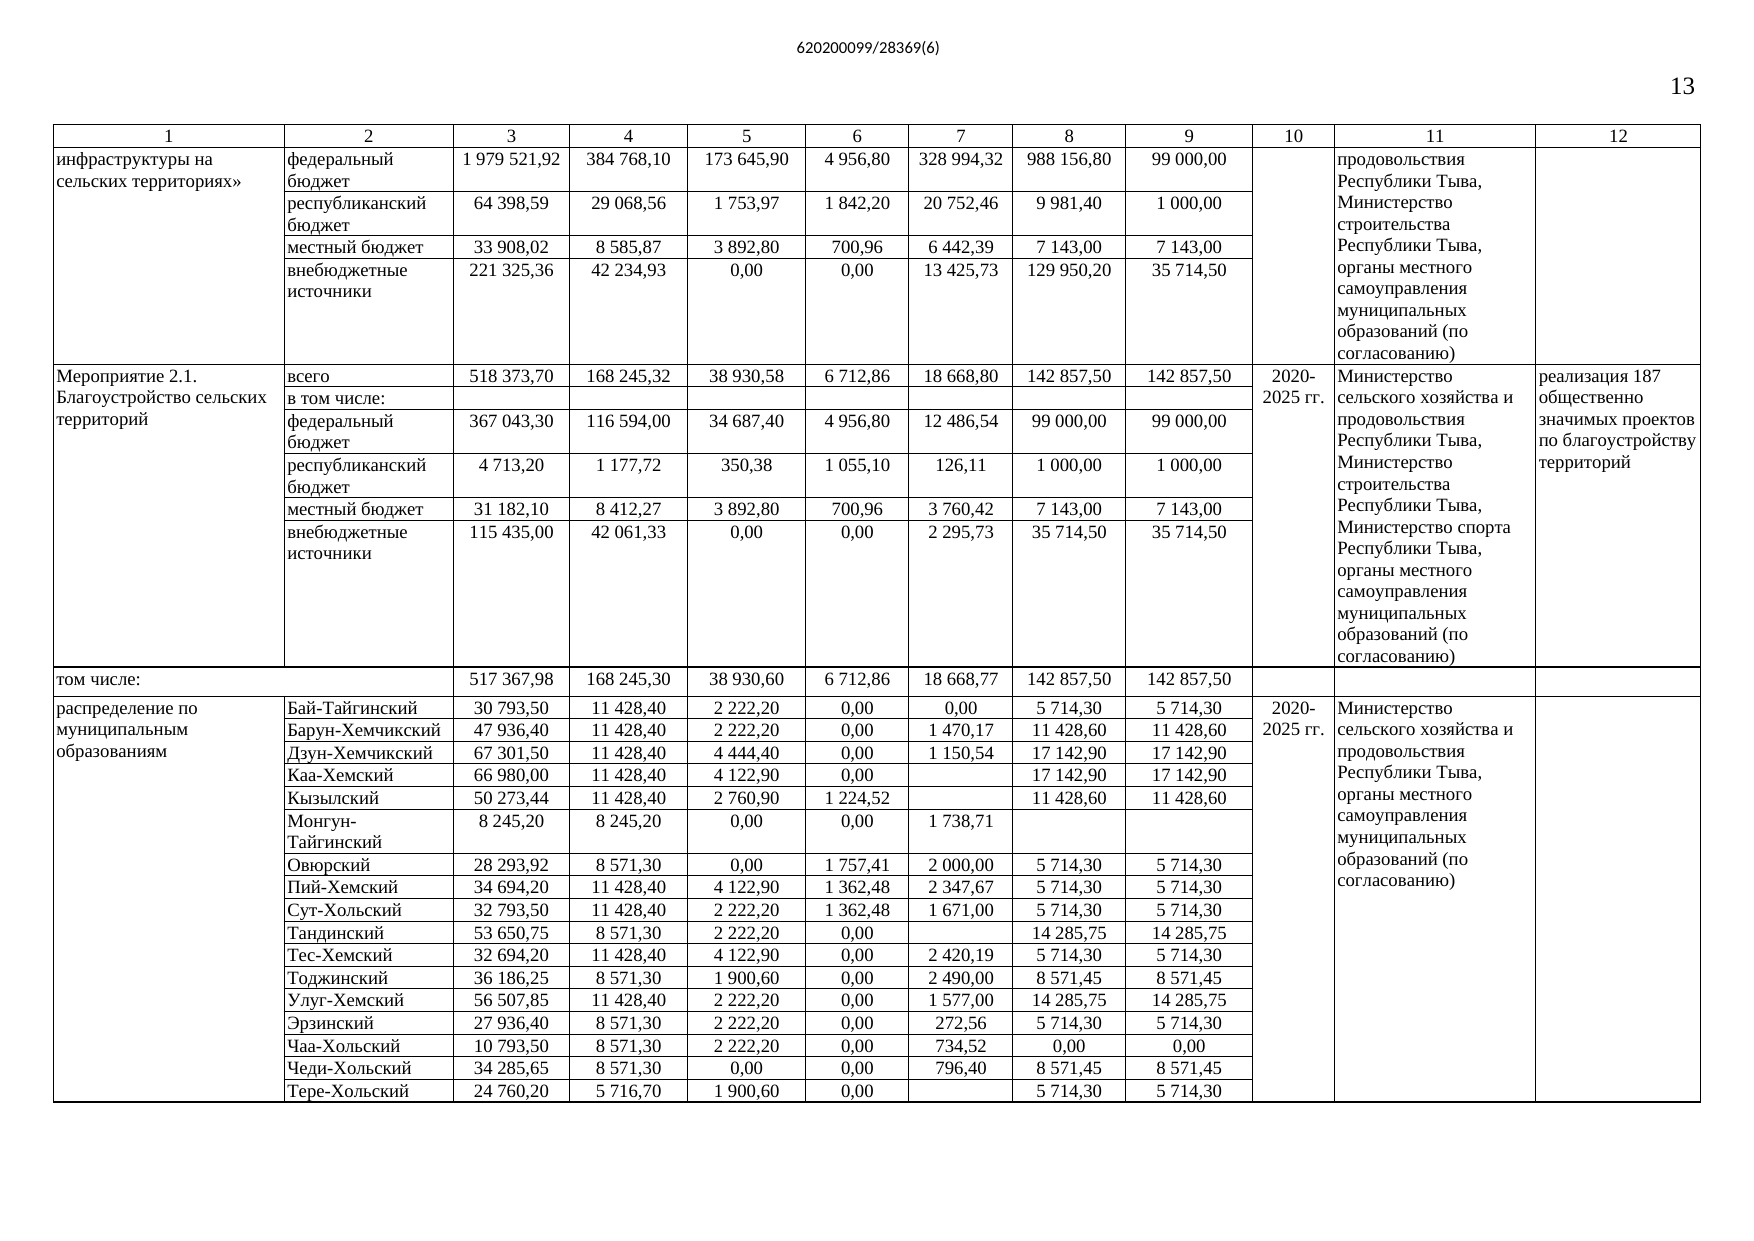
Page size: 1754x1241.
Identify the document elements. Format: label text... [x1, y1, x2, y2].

table_cell республиканский бюджет [285, 454, 453, 497]
table_cell Сут-Хольский [285, 899, 453, 921]
table_cell 24 760,20 [454, 1080, 569, 1101]
table_cell 38 930,58 [688, 365, 805, 386]
table_cell 33 908,02 [454, 236, 569, 258]
table_cell 42 234,93 [570, 259, 687, 363]
table_cell [806, 387, 908, 409]
table_header 4 [570, 125, 687, 147]
table_cell 4 956,80 [806, 148, 908, 191]
table_cell 9 981,40 [1013, 192, 1125, 235]
table_cell [1536, 697, 1700, 1101]
table_cell 11 428,40 [570, 764, 687, 786]
table_cell [909, 787, 1012, 808]
table_cell 0,00 [806, 944, 908, 966]
table_cell 6 712,86 [806, 668, 908, 696]
table_cell 0,00 [806, 697, 908, 718]
table_cell 2 222,20 [688, 1035, 805, 1056]
table_cell Чаа-Хольский [285, 1035, 453, 1056]
table_cell 1 757,41 [806, 854, 908, 875]
table_cell 142 857,50 [1013, 365, 1125, 386]
table_cell [1013, 387, 1125, 409]
table_header 7 [909, 125, 1012, 147]
table_header 12 [1536, 125, 1700, 147]
table_cell 18 668,77 [909, 668, 1012, 696]
table_cell 1 470,17 [909, 719, 1012, 741]
table_cell Министерство сельского хозяйства и продовольствия Республики Тыва, Министерство строительства Республики Тыва, Министерство спорта Республики Тыва, органы местного самоуправления муниципальных образований (по согласованию) [1335, 365, 1535, 666]
table_cell 1 842,20 [806, 192, 908, 235]
table_cell 8 571,30 [570, 1035, 687, 1056]
table_cell 5 714,30 [1013, 854, 1125, 875]
table_cell 17 142,90 [1013, 764, 1125, 786]
table_cell 3 892,80 [688, 498, 805, 520]
table_cell 34 687,40 [688, 410, 805, 453]
table_cell 4 122,90 [688, 764, 805, 786]
table_cell 14 285,75 [1013, 989, 1125, 1011]
table_cell 13 425,73 [909, 259, 1012, 363]
table_cell 168 245,30 [570, 668, 687, 696]
table_cell 2 000,00 [909, 854, 1012, 875]
table_cell 5 714,30 [1126, 1080, 1252, 1101]
table_cell 0,00 [806, 742, 908, 763]
table_cell 5 714,30 [1013, 899, 1125, 921]
table_cell [909, 764, 1012, 786]
table_cell 11 428,40 [570, 876, 687, 898]
table_cell 8 571,45 [1013, 967, 1125, 988]
table_cell 518 373,70 [454, 365, 569, 386]
table_cell Тоджинский [285, 967, 453, 988]
table_cell Кызылский [285, 787, 453, 808]
table_cell 5 714,30 [1013, 697, 1125, 718]
table_cell 700,96 [806, 498, 908, 520]
table_header 9 [1126, 125, 1252, 147]
table_cell 328 994,32 [909, 148, 1012, 191]
table_cell 29 068,56 [570, 192, 687, 235]
table_cell 126,11 [909, 454, 1012, 497]
table_cell 7 143,00 [1013, 498, 1125, 520]
table_cell 5 714,30 [1013, 1012, 1125, 1033]
table_cell Пий-Хемский [285, 876, 453, 898]
table_cell 27 936,40 [454, 1012, 569, 1033]
table_cell [1335, 668, 1535, 696]
table_cell 5 714,30 [1013, 876, 1125, 898]
table_cell [1253, 668, 1334, 696]
table_cell 0,00 [806, 1080, 908, 1101]
table_cell 0,00 [909, 697, 1012, 718]
table_cell распределение по муниципальным образованиям [54, 697, 284, 1101]
table_cell 53 650,75 [454, 922, 569, 943]
table_cell 56 507,85 [454, 989, 569, 1011]
table_cell 2 222,20 [688, 697, 805, 718]
table_cell федеральный бюджет [285, 148, 453, 191]
table_cell Мероприятие 2.1. Благоустройство сельских территорий [54, 365, 284, 666]
table_cell 8 571,30 [570, 1012, 687, 1033]
table_cell 35 714,50 [1126, 521, 1252, 666]
table_cell 5 714,30 [1126, 899, 1252, 921]
table_cell 11 428,60 [1126, 719, 1252, 741]
table_cell 31 182,10 [454, 498, 569, 520]
table_cell 0,00 [806, 922, 908, 943]
table_cell 142 857,50 [1013, 668, 1125, 696]
table_cell всего [285, 365, 453, 386]
table_cell 8 571,45 [1126, 967, 1252, 988]
table_cell 34 694,20 [454, 876, 569, 898]
table_cell том числе: [54, 668, 453, 696]
table_cell Улуг-Хемский [285, 989, 453, 1011]
table_cell 0,00 [806, 764, 908, 786]
table_cell 18 668,80 [909, 365, 1012, 386]
table_cell 17 142,90 [1013, 742, 1125, 763]
table_cell 4 956,80 [806, 410, 908, 453]
table_cell [688, 387, 805, 409]
table_cell реализация 187 общественно значимых проектов по благоустройству территорий [1536, 365, 1700, 666]
table_cell 1 055,10 [806, 454, 908, 497]
table_cell 5 714,30 [1126, 944, 1252, 966]
table_cell 30 793,50 [454, 697, 569, 718]
table_header 8 [1013, 125, 1125, 147]
table_cell 0,00 [806, 259, 908, 363]
table_cell 1 738,71 [909, 810, 1012, 853]
table_cell 2020- 2025 гг. [1253, 697, 1334, 1101]
table_cell 2 295,73 [909, 521, 1012, 666]
table_cell 0,00 [806, 521, 908, 666]
table_cell 0,00 [806, 1012, 908, 1033]
table_cell 1 900,60 [688, 967, 805, 988]
table_cell 47 936,40 [454, 719, 569, 741]
table_cell 734,52 [909, 1035, 1012, 1056]
table_cell 8 571,30 [570, 967, 687, 988]
table_cell 28 293,92 [454, 854, 569, 875]
table_cell 2 222,20 [688, 1012, 805, 1033]
table_cell 20 752,46 [909, 192, 1012, 235]
table_cell 272,56 [909, 1012, 1012, 1033]
table_cell 1 150,54 [909, 742, 1012, 763]
table_cell 8 245,20 [454, 810, 569, 853]
table_cell 5 714,30 [1013, 1080, 1125, 1101]
table_cell 5 714,30 [1126, 697, 1252, 718]
table_cell Овюрский [285, 854, 453, 875]
table_cell [909, 387, 1012, 409]
table_cell 796,40 [909, 1057, 1012, 1079]
table_header 6 [806, 125, 908, 147]
table_cell Эрзинский [285, 1012, 453, 1033]
table_cell 8 571,30 [570, 1057, 687, 1079]
table_cell 34 285,65 [454, 1057, 569, 1079]
table_cell [909, 1080, 1012, 1101]
table_cell 0,00 [806, 810, 908, 853]
table_cell 10 793,50 [454, 1035, 569, 1056]
table_cell 8 571,30 [570, 854, 687, 875]
table_cell 42 061,33 [570, 521, 687, 666]
table_cell [1536, 668, 1700, 696]
table_cell 115 435,00 [454, 521, 569, 666]
table_cell 1 362,48 [806, 899, 908, 921]
table_cell 99 000,00 [1126, 148, 1252, 191]
table_cell 7 143,00 [1013, 236, 1125, 258]
table_cell 0,00 [806, 1057, 908, 1079]
table_cell [909, 922, 1012, 943]
table_cell внебюджетные источники [285, 259, 453, 363]
table_cell 0,00 [688, 810, 805, 853]
table_header 11 [1335, 125, 1535, 147]
table_cell 0,00 [806, 989, 908, 1011]
table_cell Дзун-Хемчикский [285, 742, 453, 763]
table_header 10 [1253, 125, 1334, 147]
table_cell 988 156,80 [1013, 148, 1125, 191]
table_cell [1013, 810, 1125, 853]
table_cell 38 930,60 [688, 668, 805, 696]
table_cell 11 428,60 [1013, 787, 1125, 808]
table_cell 2 347,67 [909, 876, 1012, 898]
table_cell 1 000,00 [1126, 454, 1252, 497]
table_cell 11 428,40 [570, 989, 687, 1011]
table_cell 3 760,42 [909, 498, 1012, 520]
table_cell 1 000,00 [1013, 454, 1125, 497]
table_cell местный бюджет [285, 498, 453, 520]
table_cell федеральный бюджет [285, 410, 453, 453]
table_cell 350,38 [688, 454, 805, 497]
table_cell 1 224,52 [806, 787, 908, 808]
table_cell республиканский бюджет [285, 192, 453, 235]
table_cell внебюджетные источники [285, 521, 453, 666]
table_cell 2 222,20 [688, 989, 805, 1011]
table_cell местный бюджет [285, 236, 453, 258]
table_cell 11 428,60 [1126, 787, 1252, 808]
table_cell 1 753,97 [688, 192, 805, 235]
table_cell 32 793,50 [454, 899, 569, 921]
table_cell Тес-Хемский [285, 944, 453, 966]
table_cell 0,00 [688, 259, 805, 363]
table_cell 11 428,40 [570, 899, 687, 921]
table_cell 1 000,00 [1126, 192, 1252, 235]
table_cell Монгун-Тайгинский [285, 810, 453, 853]
table_cell 0,00 [806, 1035, 908, 1056]
table_cell 8 571,30 [570, 922, 687, 943]
table_cell 700,96 [806, 236, 908, 258]
table_cell 2 490,00 [909, 967, 1012, 988]
table_cell [454, 387, 569, 409]
table_cell 11 428,40 [570, 697, 687, 718]
table_cell 142 857,50 [1126, 668, 1252, 696]
table_cell 50 273,44 [454, 787, 569, 808]
table_cell 17 142,90 [1126, 764, 1252, 786]
table_cell Тандинский [285, 922, 453, 943]
table_cell 4 444,40 [688, 742, 805, 763]
table_header 2 [285, 125, 453, 147]
table_cell в том числе: [285, 387, 453, 409]
table_cell [1126, 387, 1252, 409]
table_cell 11 428,40 [570, 719, 687, 741]
table_cell 64 398,59 [454, 192, 569, 235]
table_cell 3 892,80 [688, 236, 805, 258]
table_header 3 [454, 125, 569, 147]
table_cell 2020- 2025 гг. [1253, 365, 1334, 666]
table_cell 11 428,60 [1013, 719, 1125, 741]
table_cell 14 285,75 [1013, 922, 1125, 943]
table_cell Бай-Тайгинский [285, 697, 453, 718]
table_cell Чеди-Хольский [285, 1057, 453, 1079]
table_cell Каа-Хемский [285, 764, 453, 786]
table_cell Тере-Хольский [285, 1080, 453, 1101]
table_cell 32 694,20 [454, 944, 569, 966]
table_cell 66 980,00 [454, 764, 569, 786]
table_cell 2 222,20 [688, 899, 805, 921]
table_cell 0,00 [688, 521, 805, 666]
table_cell 5 714,30 [1126, 1012, 1252, 1033]
table_cell [570, 387, 687, 409]
table_cell 0,00 [688, 854, 805, 875]
table_cell 367 043,30 [454, 410, 569, 453]
table_cell 8 571,45 [1013, 1057, 1125, 1079]
table_cell 17 142,90 [1126, 742, 1252, 763]
table_header 1 [54, 125, 284, 147]
table_cell 36 186,25 [454, 967, 569, 988]
table_cell 7 143,00 [1126, 498, 1252, 520]
table_cell 1 577,00 [909, 989, 1012, 1011]
table_cell 0,00 [806, 719, 908, 741]
table_cell 5 714,30 [1126, 876, 1252, 898]
table_cell 99 000,00 [1013, 410, 1125, 453]
table_cell [1126, 810, 1252, 853]
table_cell 384 768,10 [570, 148, 687, 191]
table_cell 0,00 [688, 1057, 805, 1079]
table_cell 0,00 [1126, 1035, 1252, 1056]
table_cell 99 000,00 [1126, 410, 1252, 453]
table_cell 2 760,90 [688, 787, 805, 808]
table_cell 173 645,90 [688, 148, 805, 191]
table_cell 11 428,40 [570, 787, 687, 808]
table_cell 0,00 [1013, 1035, 1125, 1056]
table_cell 67 301,50 [454, 742, 569, 763]
table_cell 4 122,90 [688, 944, 805, 966]
table_cell 6 442,39 [909, 236, 1012, 258]
table_cell 2 420,19 [909, 944, 1012, 966]
table_cell 2 222,20 [688, 719, 805, 741]
table_cell 8 571,45 [1126, 1057, 1252, 1079]
table_cell 2 222,20 [688, 922, 805, 943]
table_cell 14 285,75 [1126, 922, 1252, 943]
table_cell 221 325,36 [454, 259, 569, 363]
table_cell 5 716,70 [570, 1080, 687, 1101]
table_cell 168 245,32 [570, 365, 687, 386]
table_cell 116 594,00 [570, 410, 687, 453]
table_cell 8 245,20 [570, 810, 687, 853]
table_cell 8 585,87 [570, 236, 687, 258]
table_cell 11 428,40 [570, 944, 687, 966]
table_cell 1 900,60 [688, 1080, 805, 1101]
table_cell 5 714,30 [1126, 854, 1252, 875]
table_cell 5 714,30 [1013, 944, 1125, 966]
table_cell 35 714,50 [1126, 259, 1252, 363]
table_cell 517 367,98 [454, 668, 569, 696]
table_cell 142 857,50 [1126, 365, 1252, 386]
table_cell 12 486,54 [909, 410, 1012, 453]
table_cell 14 285,75 [1126, 989, 1252, 1011]
table_cell 11 428,40 [570, 742, 687, 763]
table_cell 4 122,90 [688, 876, 805, 898]
table_cell 0,00 [806, 967, 908, 988]
table_cell Министерство сельского хозяйства и продовольствия Республики Тыва, органы местного самоуправления муниципальных образований (по согласованию) [1335, 697, 1535, 1101]
table_header 5 [688, 125, 805, 147]
table_cell 1 979 521,92 [454, 148, 569, 191]
table_cell 129 950,20 [1013, 259, 1125, 363]
table_cell 4 713,20 [454, 454, 569, 497]
table_cell 7 143,00 [1126, 236, 1252, 258]
table_cell 6 712,86 [806, 365, 908, 386]
table_cell 1 177,72 [570, 454, 687, 497]
table_cell 1 362,48 [806, 876, 908, 898]
table_cell 35 714,50 [1013, 521, 1125, 666]
table_cell 8 412,27 [570, 498, 687, 520]
table_cell 1 671,00 [909, 899, 1012, 921]
table_cell Барун-Хемчикский [285, 719, 453, 741]
